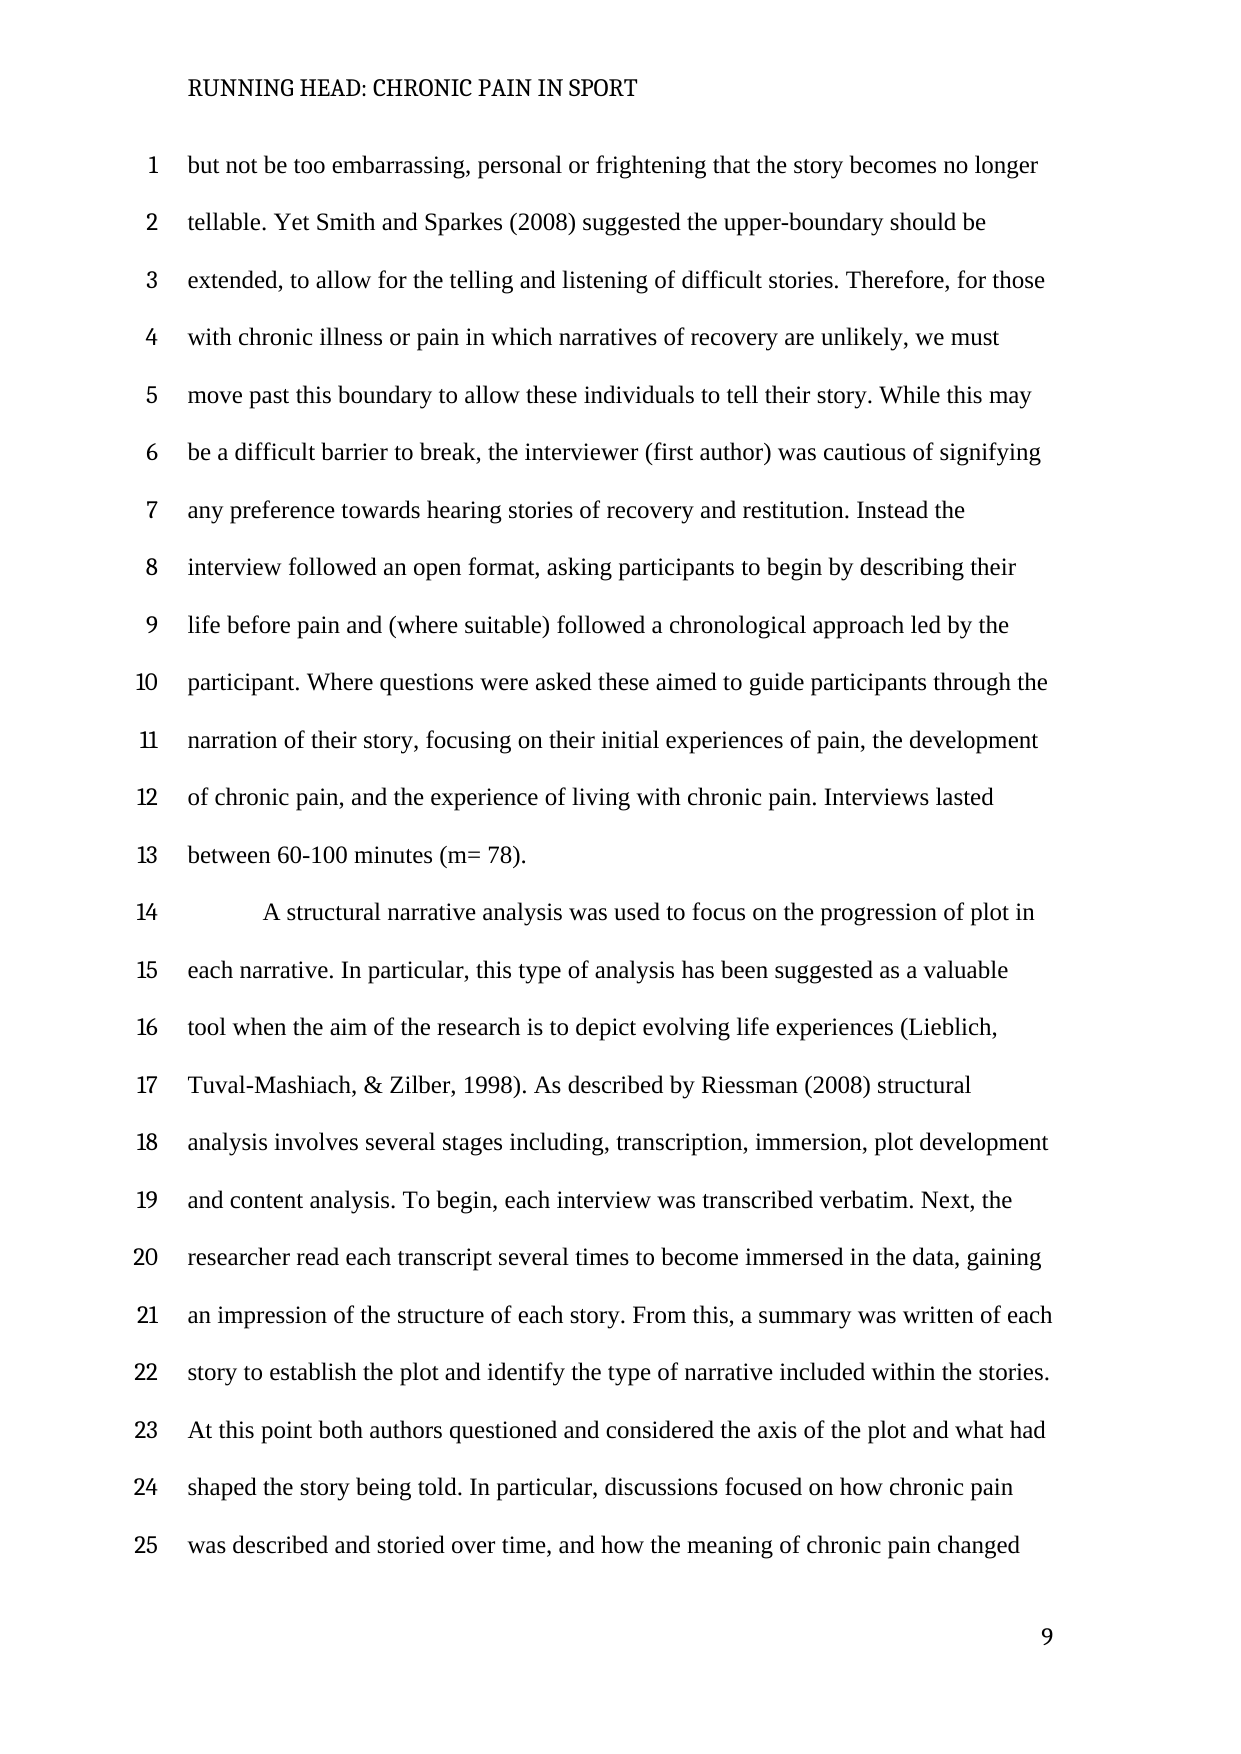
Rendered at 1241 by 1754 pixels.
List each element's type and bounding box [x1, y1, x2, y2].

text [187, 897, 1053, 1559]
text [187, 150, 1053, 869]
